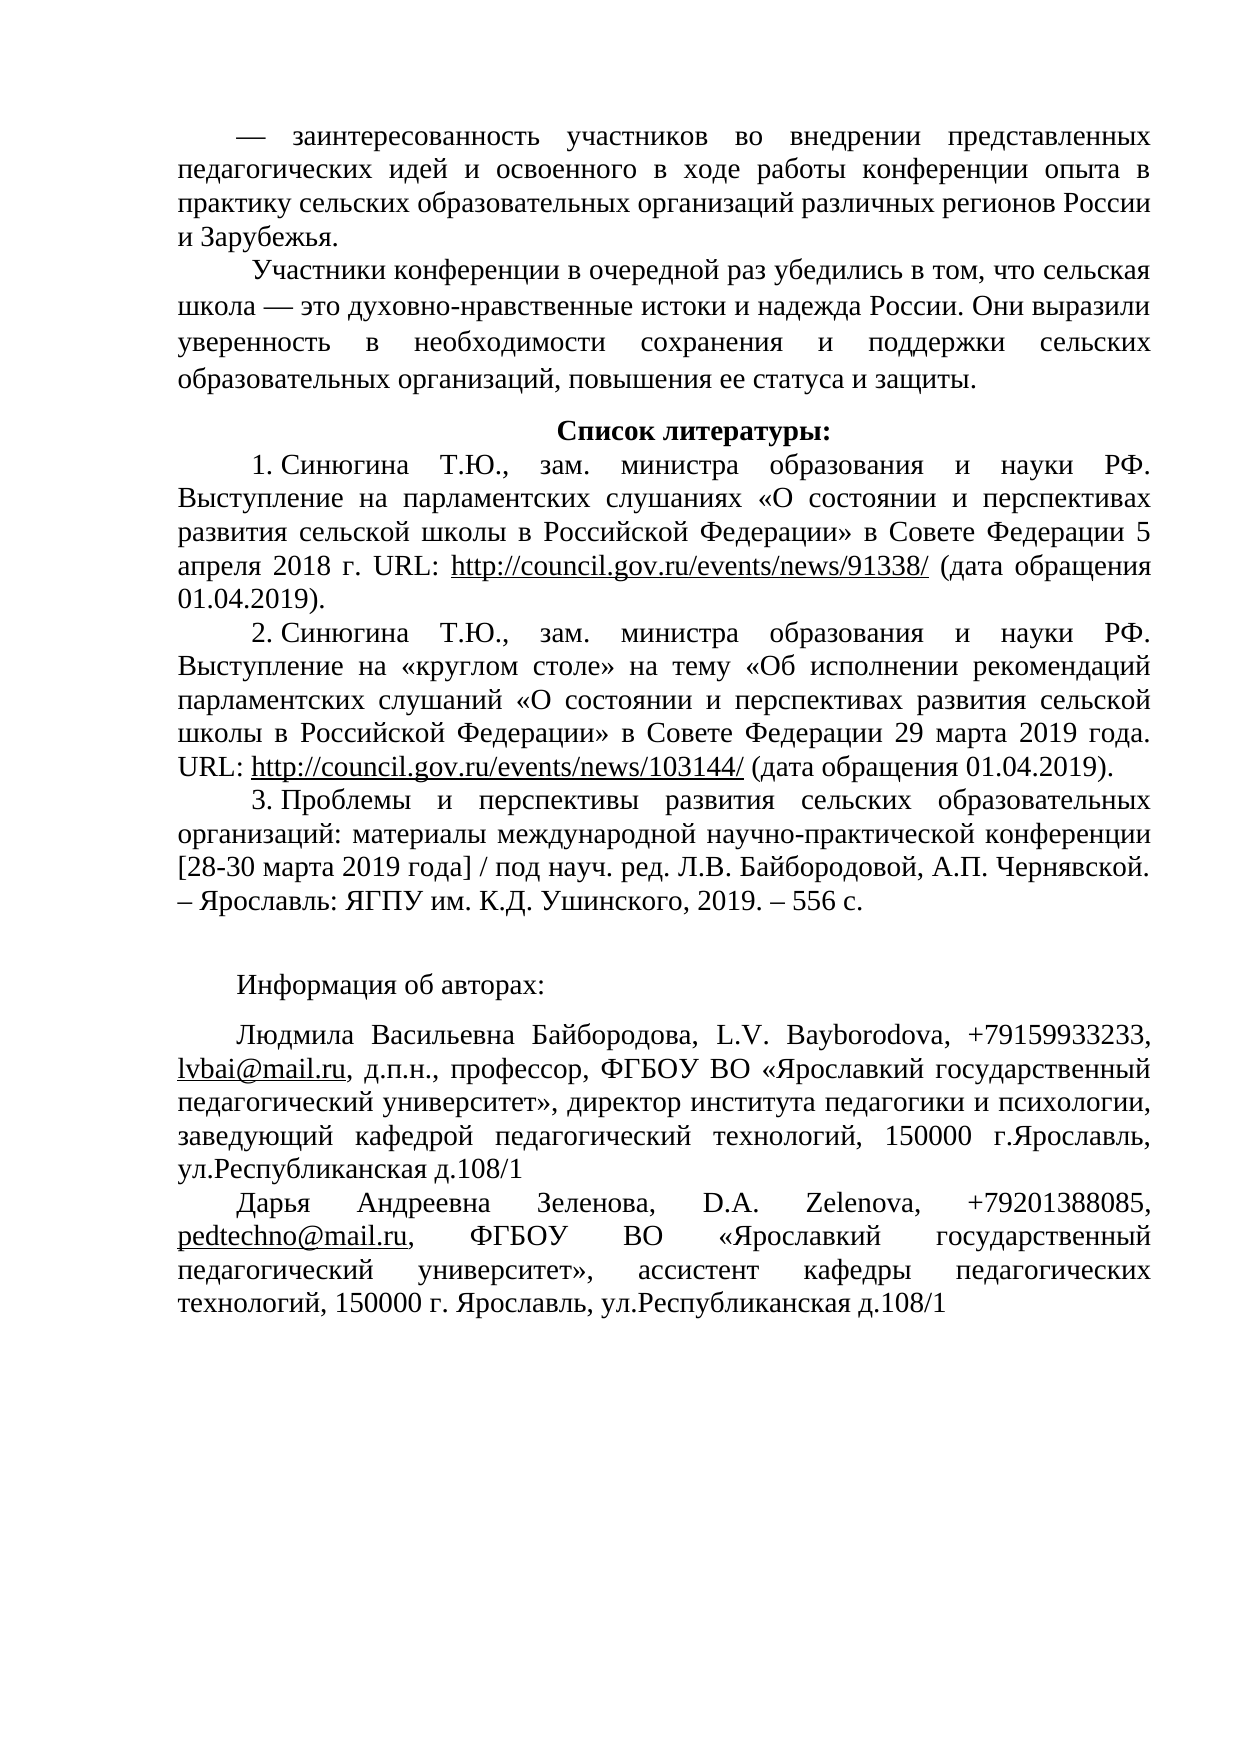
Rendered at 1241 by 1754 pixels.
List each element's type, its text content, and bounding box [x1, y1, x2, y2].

text Дарья Андреевна Зеленова, D.A. Zelenova, +79201388085, pedtechno@mail.ru, ФГБОУ ВО «Ярославкий государственный педагогический университет», ассистент кафедры педагогических технологий, 150000 г. Ярославль, ул.Республиканская д.108/1 [177, 1185, 1152, 1319]
text — заинтересованность участников во внедрении представленных педагогических идей и освоенного в ходе работы конференции опыта в практику сельских образовательных организаций различных регионов России и Зарубежья. [177, 118, 1152, 252]
list Синюгина Т.Ю., зам. министра образования и науки РФ. Выступление на «круглом столе» на тему «Об исполнении рекомендаций парламентских слушаний «О состоянии и перспективах развития сельской школы в Российской Федерации» в Совете Федерации 29 марта 2019 года. URL: http://council.gov.ru/events/news/103144/ (дата обращения 01.04.2019). [177, 615, 1152, 782]
list Проблемы и перспективы развития сельских образовательных организаций: материалы международной научно-практической конференции [28-30 марта 2019 года] / под науч. ред. Л.В. Байбородовой, А.П. Чернявской. – Ярославль: ЯГПУ им. К.Д. Ушинского, 2019. – 556 с. [177, 782, 1152, 917]
text Участники конференции в очередной раз убедились в том, что сельская школа — это духовно-нравственные истоки и надежда России. Они выразили уверенность в необходимости сохранения и поддержки сельских образовательных организаций, повышения ее статуса и защиты. [177, 252, 1152, 394]
text Людмила Васильевна Байбородова, L.V. Bayborodova, +79159933233, lvbai@mail.ru, д.п.н., профессор, ФГБОУ ВО «Ярославкий государственный педагогический университет», директор института педагогики и психологии, заведующий кафедрой педагогический технологий, 150000 г.Ярославль, ул.Республиканская д.108/1 [177, 1017, 1152, 1185]
text Информация об авторах: [177, 967, 1152, 1001]
list Синюгина Т.Ю., зам. министра образования и науки РФ. Выступление на парламентских слушаниях «О состоянии и перспективах развития сельской школы в Российской Федерации» в Совете Федерации 5 апреля 2018 г. URL: http://council.gov.ru/events/news/91338/ (дата обращения 01.04.2019). [177, 447, 1152, 615]
text Список литературы: [177, 413, 1152, 447]
